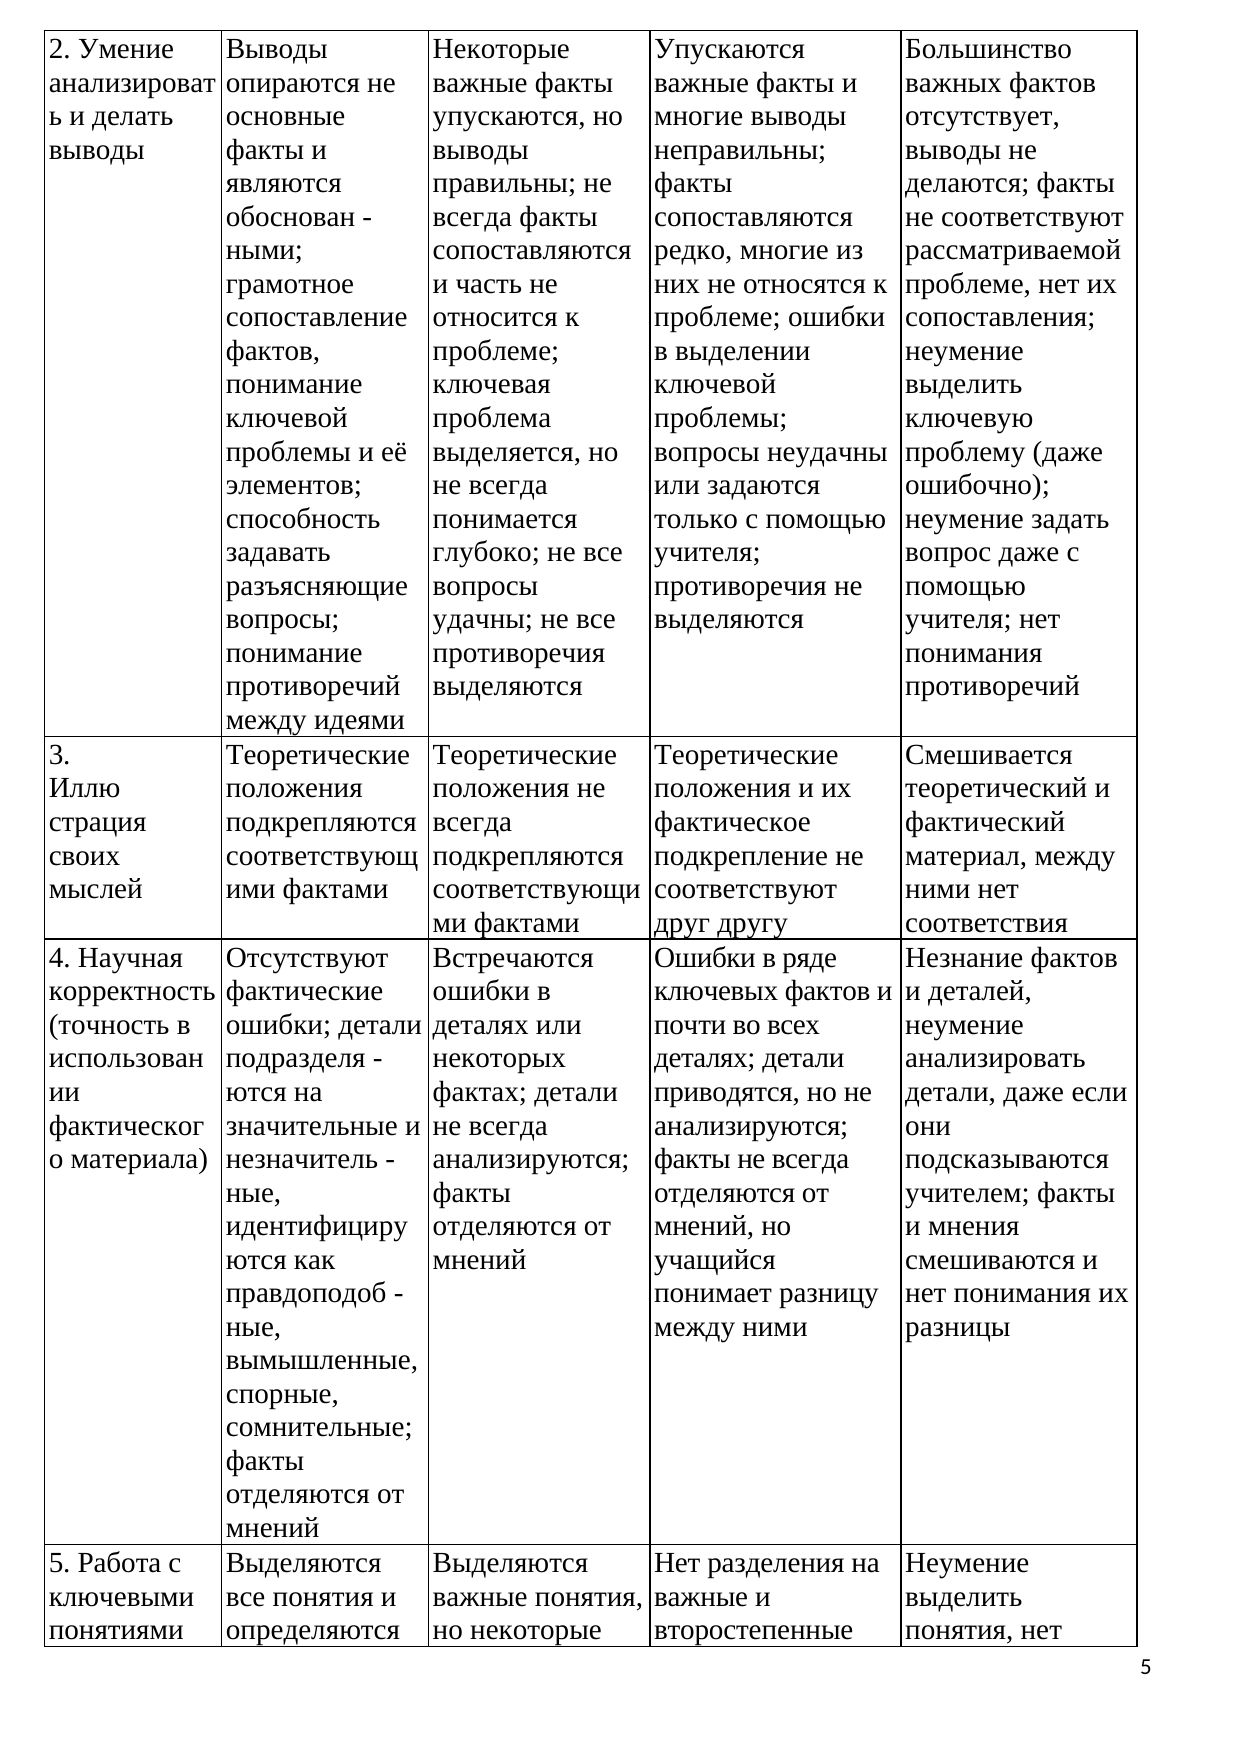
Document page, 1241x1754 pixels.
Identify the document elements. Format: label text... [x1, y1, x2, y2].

table_cell Отсутствуют фактические ошибки; детали подразделя - ются на значительные и незначитель - ные, идентифицируются как правдоподоб - ные, вымышленные, спорные, сомнительные; факты отделяются от мнений [222, 940, 428, 1544]
table_cell Теоретические положения не всегда подкрепляются соответствующими фактами [429, 737, 649, 938]
table_cell Незнание фактов и деталей, неумение анализировать детали, даже если они подсказываются учителем; факты и мнения смешиваются и нет понимания их разницы [902, 940, 1136, 1544]
table_cell 2. Умение анализировать и делать выводы [45, 31, 221, 736]
table_cell Упускаются важные факты и многие выводы неправильны; факты сопоставляются редко, многие из них не относятся к проблеме; ошибки в выделении ключевой проблемы; вопросы неудачны или задаются только с помощью учителя; противоречия не выделяются [651, 31, 900, 736]
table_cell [651, 1545, 900, 1646]
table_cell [429, 1545, 649, 1646]
table_cell Встречаются ошибки в деталях или некоторых фактах; детали не всегда анализируются; факты отделяются от мнений [429, 940, 649, 1544]
table_cell Ошибки в ряде ключевых фактов и почти во всех деталях; детали приводятся, но не анализируются; факты не всегда отделяются от мнений, но учащийся понимает разницу между ними [651, 940, 900, 1544]
table_cell Теоретические положения подкрепляются соответствующими фактами [222, 737, 428, 938]
table_cell Некоторые важные факты упускаются, но выводы правильны; не всегда факты сопоставляются и часть не относится к проблеме; ключевая проблема выделяется, но не всегда понимается глубоко; не все вопросы удачны; не все противоречия выделяются [429, 31, 649, 736]
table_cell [902, 1545, 1136, 1646]
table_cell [222, 1545, 428, 1646]
table_cell Выводы опираются не основные факты и являются обоснован - ными; грамотное сопоставление фактов, понимание ключевой проблемы и её элементов; способность задавать разъясняющие вопросы; понимание противоречий между идеями [222, 31, 428, 736]
table_cell Смешивается теоретический и фактический материал, между ними нет соответствия [902, 737, 1136, 938]
table_cell 3. Иллюстрация своих мыслей [45, 737, 221, 938]
table_cell 4. Научная корректность (точность в использовании фактического материала) [45, 940, 221, 1544]
table_cell Большинство важных фактов отсутствует, выводы не делаются; факты не соответствуют рассматриваемой проблеме, нет их сопоставления; неумение выделить ключевую проблему (даже ошибочно); неумение задать вопрос даже с помощью учителя; нет понимания противоречий [902, 31, 1136, 736]
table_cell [45, 1545, 221, 1646]
table_cell Теоретические положения и их фактическое подкрепление не соответствуют друг другу [651, 737, 900, 938]
